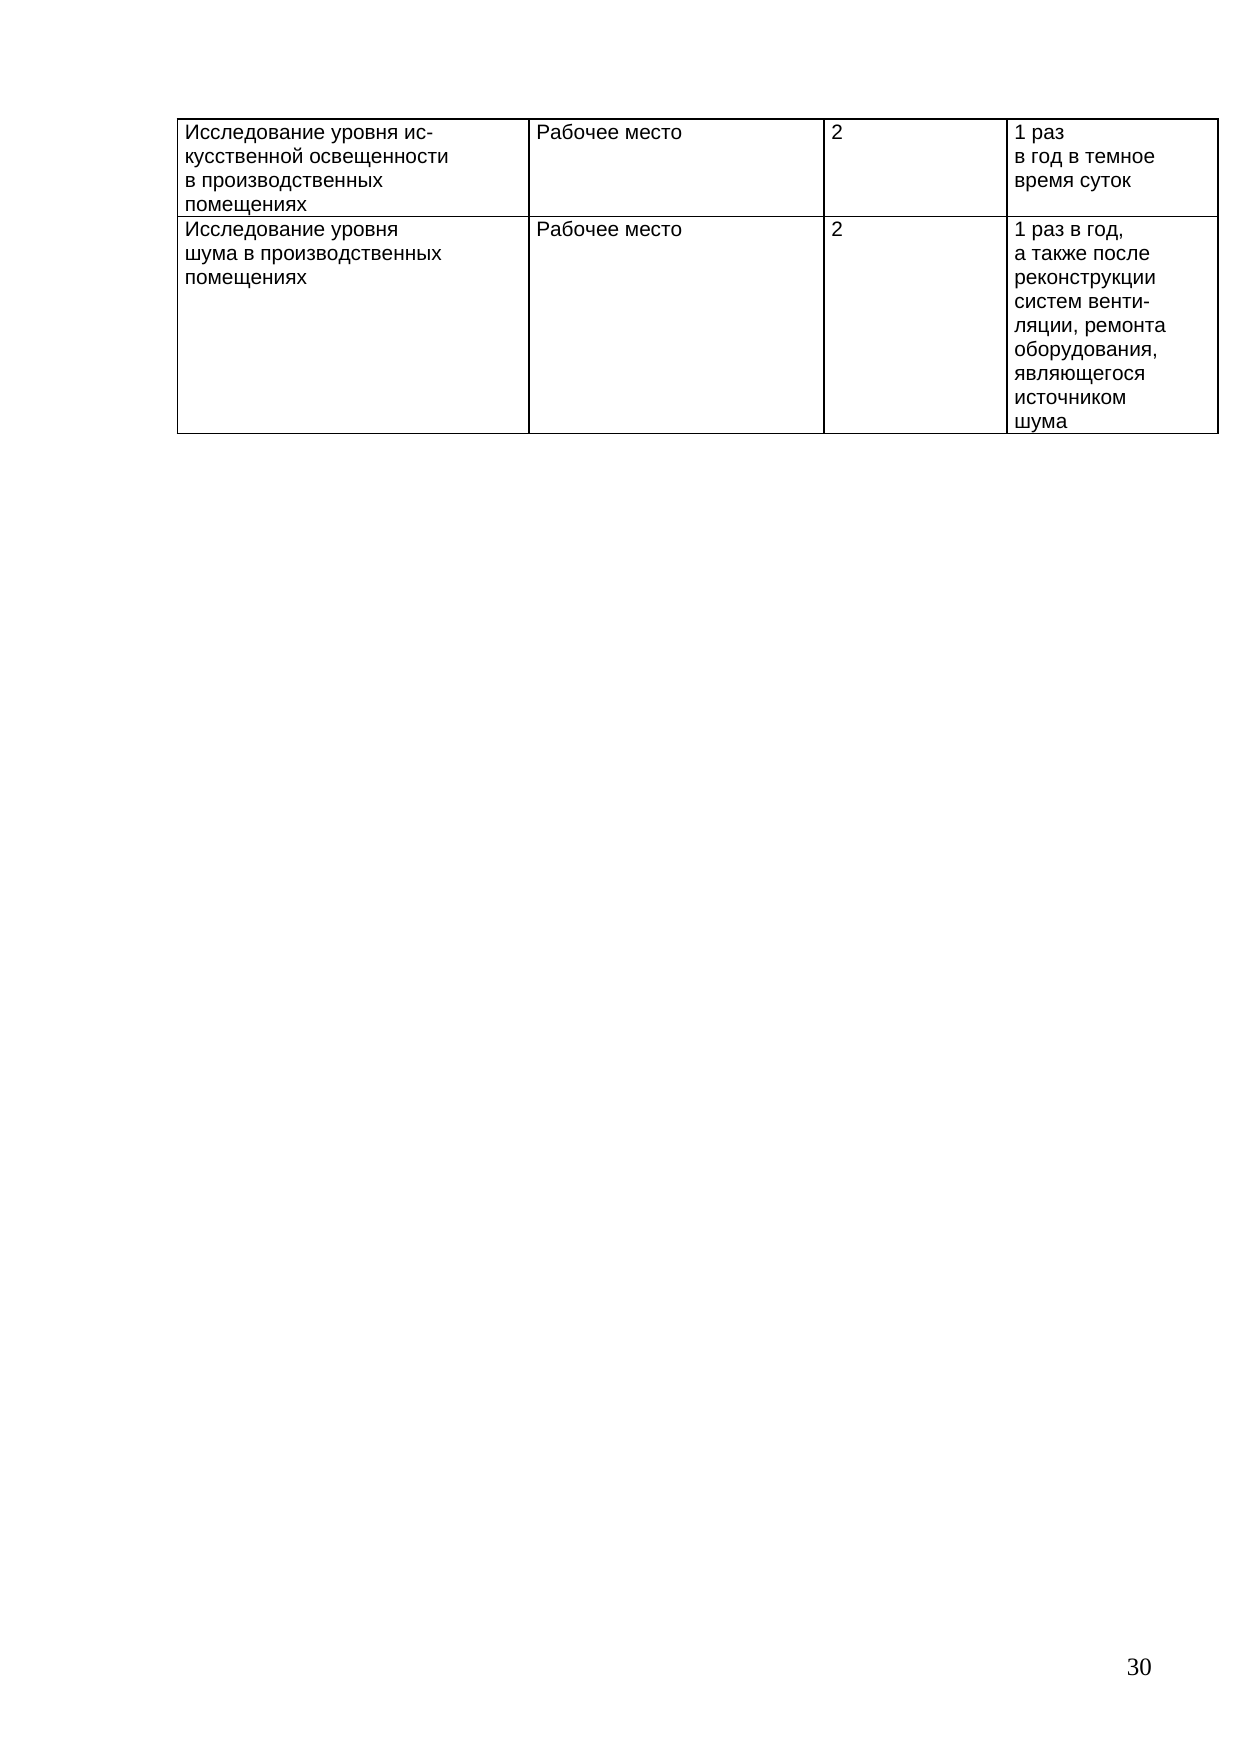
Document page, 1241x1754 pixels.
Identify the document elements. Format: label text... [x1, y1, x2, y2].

table_cell Рабочее место [530, 217, 823, 433]
table_cell Рабочее место [530, 120, 823, 216]
table_cell 2 [825, 120, 1006, 216]
table_cell Исследование уровня ис- кусственной освещенности в производственных помещениях [178, 120, 528, 216]
table_cell 2 [825, 217, 1006, 433]
table_cell 1 раз в год, а также после реконструкции систем венти- ляции, ремонта оборудования, являющегося источником шума [1008, 217, 1217, 433]
table_cell Исследование уровня шума в производственных помещениях [178, 217, 528, 433]
table_cell 1 раз в год в темное время суток [1008, 120, 1217, 216]
